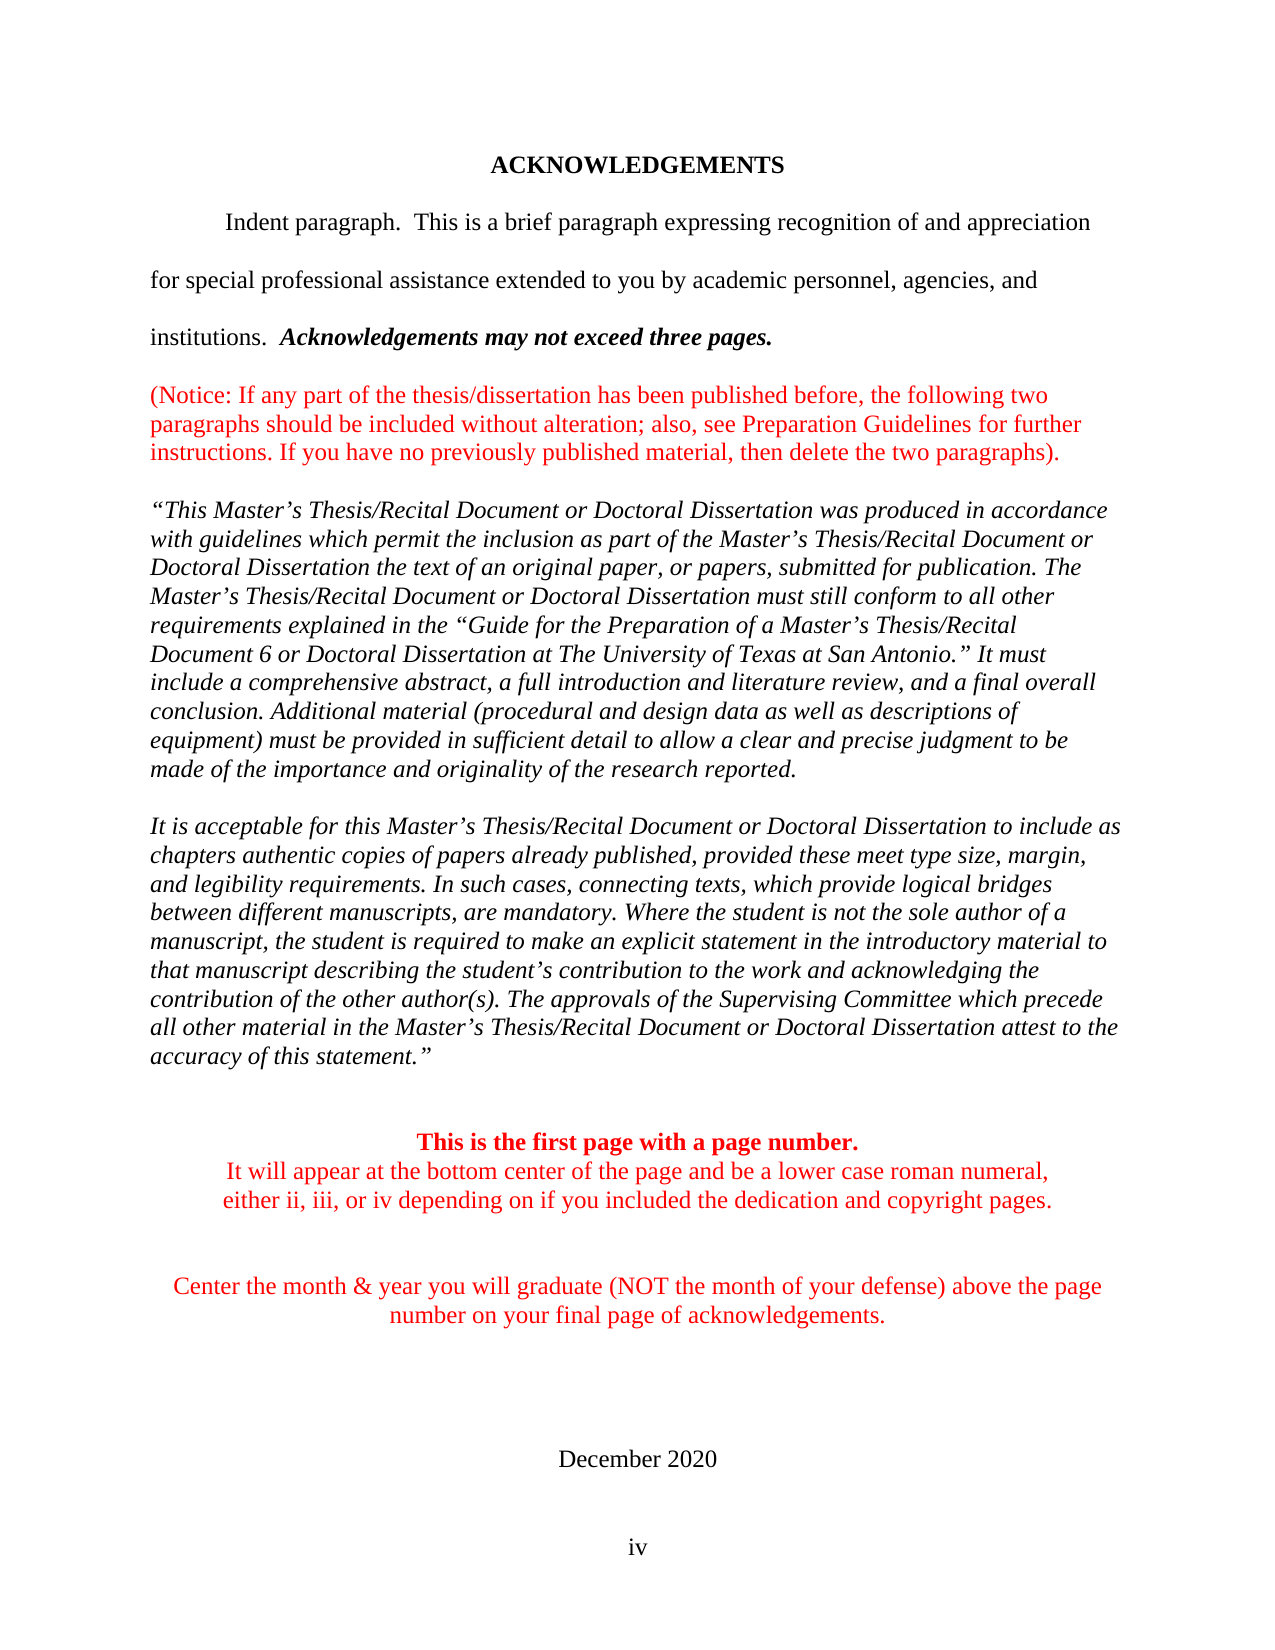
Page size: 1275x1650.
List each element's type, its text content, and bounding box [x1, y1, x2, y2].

text all other material in the Master’s Thesis/Recital Document or Doctoral Dissertation attest to the [150, 1012, 1125, 1041]
text Indent paragraph. This is a brief paragraph expressing recognition of and appreciation for special professional assistance extended to you by academic personnel, agencies, and institutions. Acknowledgements may not exceed three pages. [150, 207, 1125, 351]
text either ii, iii, or iv depending on if you included the dedication and copyright pages. [150, 1185, 1125, 1214]
text This is the first page with a page number. [150, 1127, 1125, 1156]
text conclusion. Additional material (procedural and design data as well as descriptions of [150, 696, 1125, 725]
text It is acceptable for this Master’s Thesis/Recital Document or Doctoral Dissertation to include as [150, 811, 1125, 840]
text instructions. If you have no previously published material, then delete the two paragraphs). [150, 437, 1125, 466]
text Master’s Thesis/Recital Document or Doctoral Dissertation must still conform to all other [150, 581, 1125, 610]
text and legibility requirements. In such cases, connecting texts, which provide logical bridges [150, 869, 1125, 897]
text Doctoral Dissertation the text of an original paper, or papers, submitted for publication. The [150, 552, 1125, 581]
text equipment) must be provided in sufficient detail to allow a clear and precise judgment to be [150, 725, 1125, 754]
text made of the importance and originality of the research reported. [150, 754, 1125, 782]
text manuscript, the student is required to make an explicit statement in the introductory material to [150, 926, 1125, 955]
text Center the month & year you will graduate (NOT the month of your defense) above the page number on your final page of acknowledgements. [150, 1271, 1125, 1329]
text between different manuscripts, are mandatory. Where the student is not the sole author of a [150, 897, 1125, 926]
text requirements explained in the “Guide for the Preparation of a Master’s Thesis/Recital [150, 610, 1125, 639]
text It will appear at the bottom center of the page and be a lower case roman numeral, [150, 1156, 1125, 1185]
text December 2020 [150, 1444, 1125, 1472]
text accuracy of this statement.” [150, 1041, 1125, 1070]
text that manuscript describing the student’s contribution to the work and acknowledging the [150, 955, 1125, 984]
text with guidelines which permit the inclusion as part of the Master’s Thesis/Recital Document or [150, 524, 1125, 552]
text “This Master’s Thesis/Recital Document or Doctoral Dissertation was produced in accordance [150, 495, 1125, 524]
text ACKNOWLEDGEMENTS [150, 150, 1125, 179]
text contribution of the other author(s). The approvals of the Supervising Committee which precede [150, 984, 1125, 1012]
text include a comprehensive abstract, a full introduction and literature review, and a final overall [150, 667, 1125, 696]
text Document 6 or Doctoral Dissertation at The University of Texas at San Antonio.” It must [150, 639, 1125, 667]
text chapters authentic copies of papers already published, provided these meet type size, margin, [150, 840, 1125, 869]
text (Notice: If any part of the thesis/dissertation has been published before, the following two [150, 380, 1125, 409]
text paragraphs should be included without alteration; also, see Preparation Guidelines for further [150, 409, 1125, 437]
